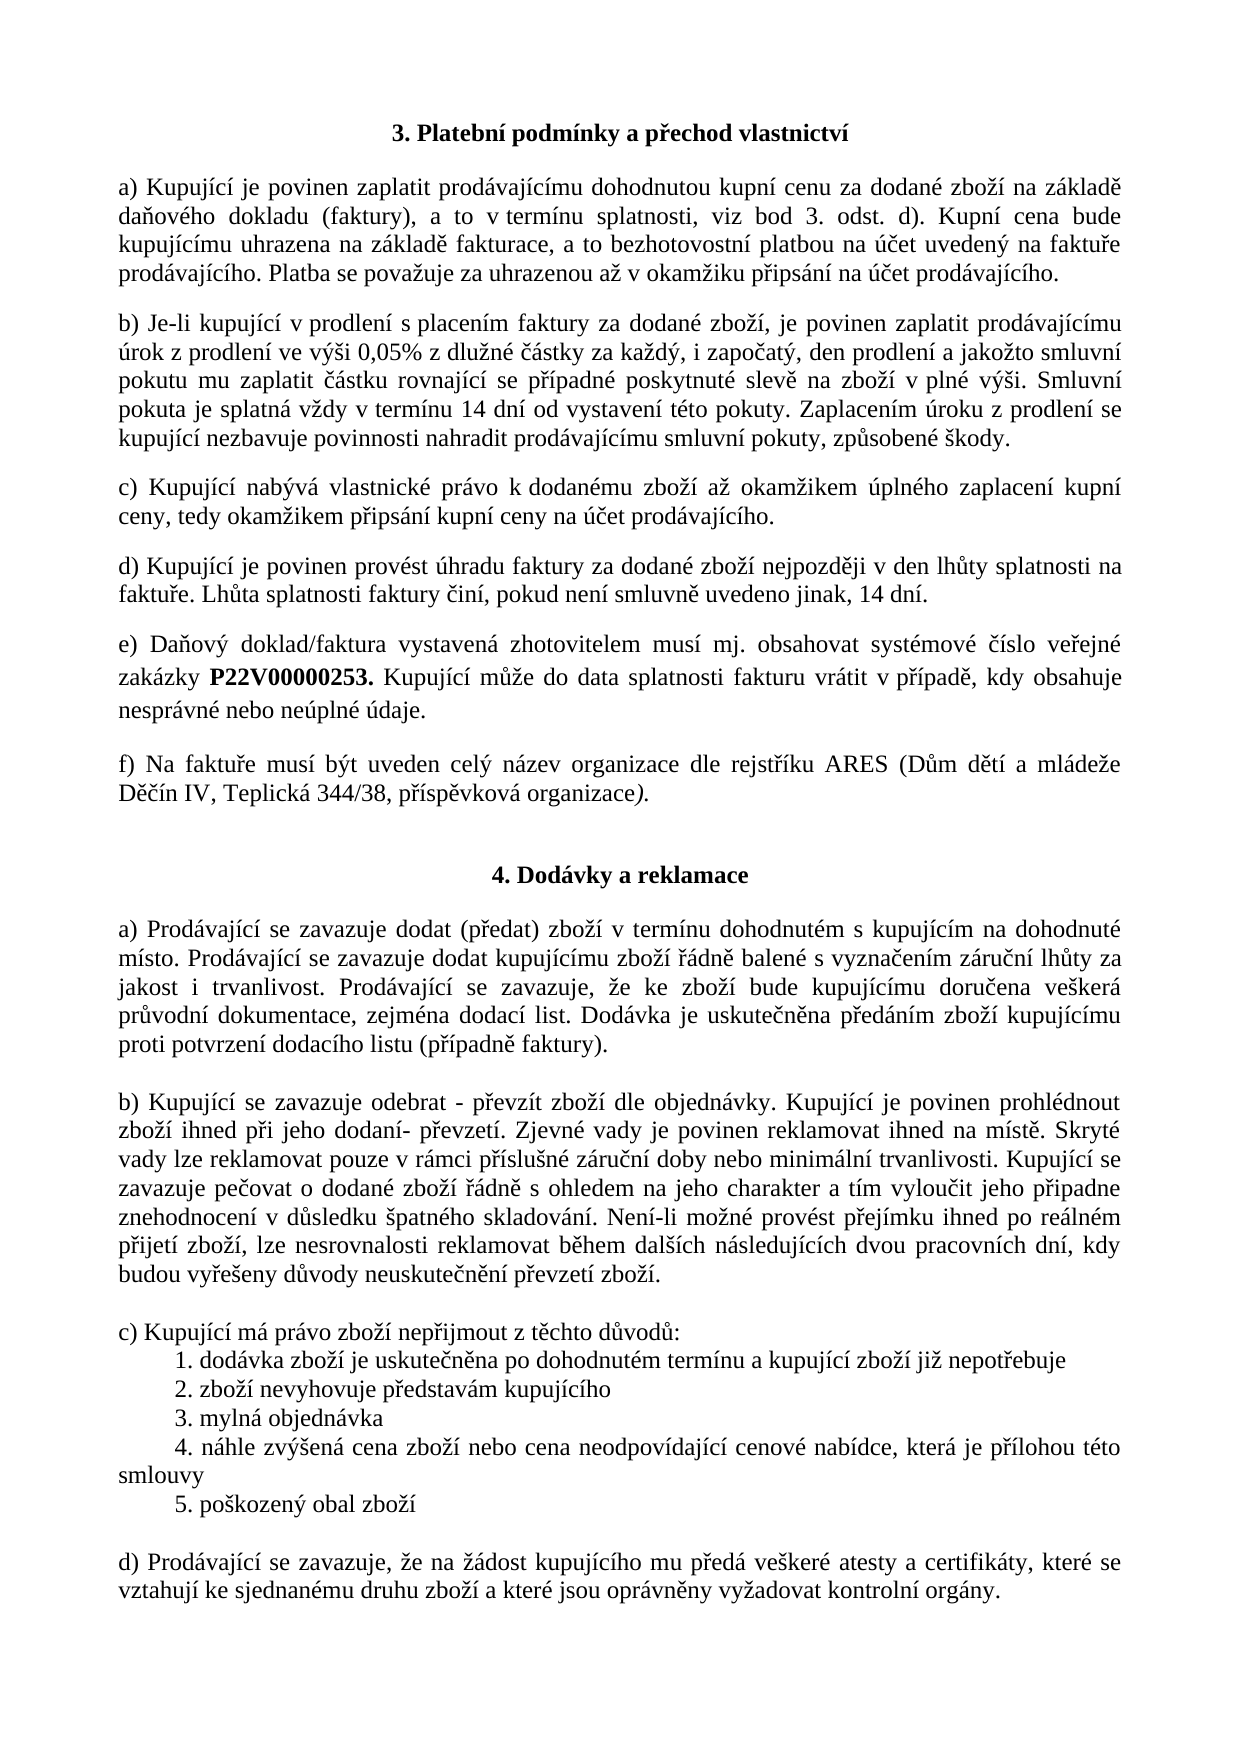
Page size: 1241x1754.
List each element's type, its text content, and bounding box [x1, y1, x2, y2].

text a) Kupující je povinen zaplatit prodávajícímu dohodnutou kupní cenu za dodané zboží na základě daňového dokladu (faktury), a to v termínu splatnosti, viz bod 3. odst. d). Kupní cena bude kupujícímu uhrazena na základě fakturace, a to bezhotovostní platbou na účet uvedený na faktuře prodávajícího. Platba se považuje za uhrazenou až v okamžiku připsání na účet prodávajícího. [118, 172, 1122, 287]
text 2. zboží nevyhovuje představám kupujícího [118, 1374, 1122, 1403]
text b) Kupující se zavazuje odebrat - převzít zboží dle objednávky. Kupující je povinen prohlédnout zboží ihned při jeho dodaní- převzetí. Zjevné vady je povinen reklamovat ihned na místě. Skryté vady lze reklamovat pouze v rámci příslušné záruční doby nebo minimální trvanlivosti. Kupující se zavazuje pečovat o dodané zboží řádně s ohledem na jeho charakter a tím vyloučit jeho připadne znehodnocení v důsledku špatného skladování. Není-li možné provést přejímku ihned po reálném přijetí zboží, lze nesrovnalosti reklamovat během dalších následujících dvou pracovních dní, kdy budou vyřešeny důvody neuskutečnění převzetí zboží. [118, 1087, 1122, 1288]
text 4. Dodávky a reklamace [118, 860, 1122, 889]
text d) Kupující je povinen provést úhradu faktury za dodané zboží nejpozději v den lhůty splatnosti na faktuře. Lhůta splatnosti faktury činí, pokud není smluvně uvedeno jinak, 14 dní. [118, 551, 1122, 608]
text b) Je-li kupující v prodlení s placením faktury za dodané zboží, je povinen zaplatit prodávajícímu úrok z prodlení ve výši 0,05% z dlužné částky za každý, i započatý, den prodlení a jakožto smluvní pokutu mu zaplatit částku rovnající se případné poskytnuté slevě na zboží v plné výši. Smluvní pokuta je splatná vždy v termínu 14 dní od vystavení této pokuty. Zaplacením úroku z prodlení se kupující nezbavuje povinnosti nahradit prodávajícímu smluvní pokuty, způsobené škody. [118, 308, 1122, 452]
text a) Prodávající se zavazuje dodat (předat) zboží v termínu dohodnutém s kupujícím na dohodnuté místo. Prodávající se zavazuje dodat kupujícímu zboží řádně balené s vyznačením záruční lhůty za jakost i trvanlivost. Prodávající se zavazuje, že ke zboží bude kupujícímu doručena veškerá průvodní dokumentace, zejména dodací list. Dodávka je uskutečněna předáním zboží kupujícímu proti potvrzení dodacího listu (případně faktury). [118, 914, 1122, 1058]
text 3. Platební podmínky a přechod vlastnictví [118, 118, 1122, 147]
text 1. dodávka zboží je uskutečněna po dohodnutém termínu a kupující zboží již nepotřebuje [118, 1345, 1122, 1374]
text 5. poškozený obal zboží [118, 1489, 1122, 1518]
text e) Daňový doklad/faktura vystavená zhotovitelem musí mj. obsahovat systémové číslo veřejné zakázky P22V00000253. Kupující může do data splatnosti fakturu vrátit v případě, kdy obsahuje nesprávné nebo neúplné údaje. [118, 629, 1122, 724]
text 4. náhle zvýšená cena zboží nebo cena neodpovídající cenové nabídce, která je přílohou této smlouvy [118, 1432, 1122, 1489]
text f) Na faktuře musí být uveden celý název organizace dle rejstříku ARES (Dům dětí a mládeže Děčín IV, Teplická 344/38, příspěvková organizace). [118, 749, 1122, 806]
text c) Kupující má právo zboží nepřijmout z těchto důvodů: [118, 1317, 1122, 1345]
text 3. mylná objednávka [118, 1403, 1122, 1432]
text d) Prodávající se zavazuje, že na žádost kupujícího mu předá veškeré atesty a certifikáty, které se vztahují ke sjednanému druhu zboží a které jsou oprávněny vyžadovat kontrolní orgány. [118, 1547, 1122, 1604]
text c) Kupující nabývá vlastnické právo k dodanému zboží až okamžikem úplného zaplacení kupní ceny, tedy okamžikem připsání kupní ceny na účet prodávajícího. [118, 472, 1122, 530]
